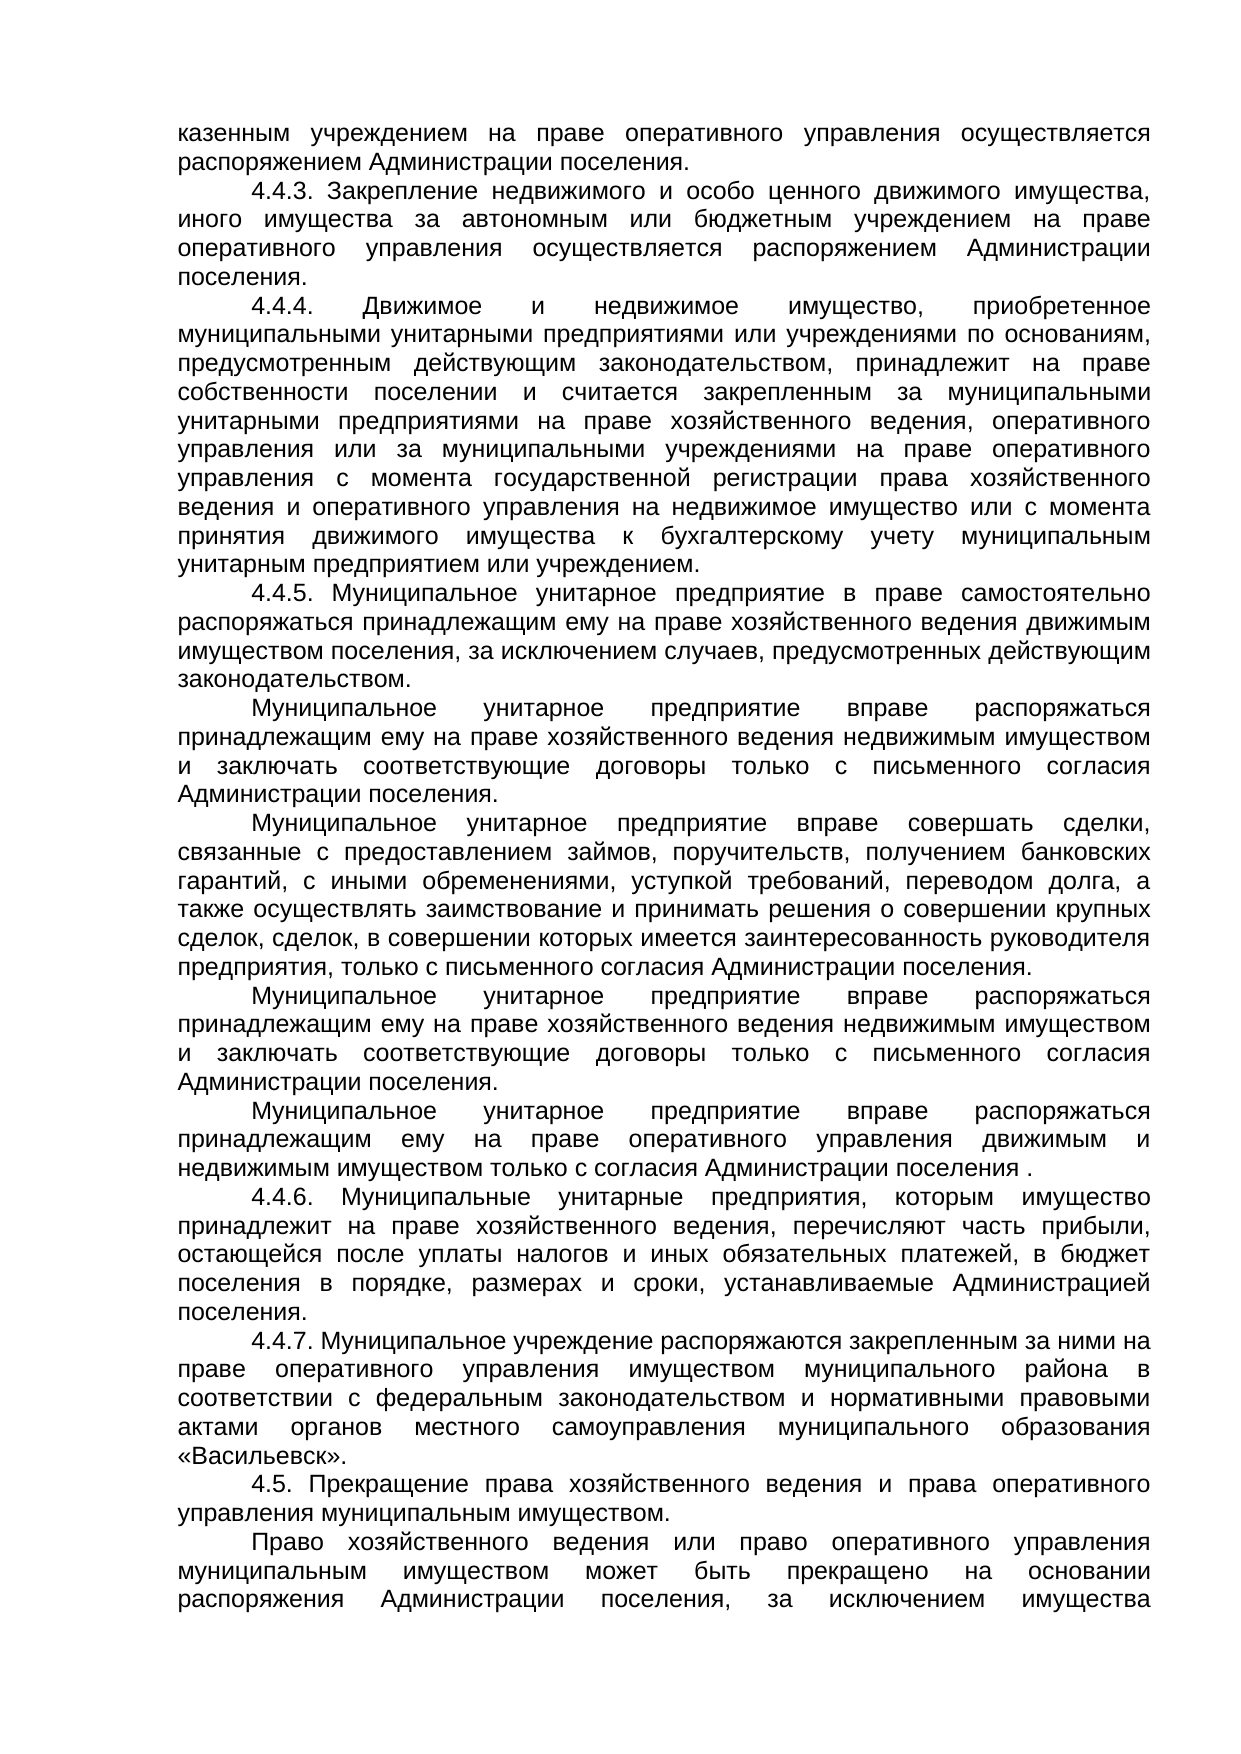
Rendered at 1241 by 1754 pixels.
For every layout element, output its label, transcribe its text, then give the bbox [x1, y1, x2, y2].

text 4.4.6. Муниципальные унитарные предприятия, которым имущество принадлежит на праве хозяйственного ведения, перечисляют часть прибыли, остающейся после уплаты налогов и иных обязательных платежей, в бюджет поселения в порядке, размерах и сроки, устанавливаемые Администрацией поселения. [177, 1182, 1152, 1326]
text Муниципальное унитарное предприятие вправе распоряжаться принадлежащим ему на праве хозяйственного ведения недвижимым имуществом и заключать соответствующие договоры только с письменного согласия Администрации поселения. [177, 693, 1152, 808]
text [177, 1527, 1152, 1613]
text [177, 118, 1152, 176]
text 4.4.7. Муниципальное учреждение распоряжаются закрепленным за ними на праве оперативного управления имуществом муниципального района в соответствии с федеральным законодательством и нормативными правовыми актами органов местного самоуправления муниципального образования «Васильевск». [177, 1326, 1152, 1469]
text Муниципальное унитарное предприятие вправе совершать сделки, связанные с предоставлением займов, поручительств, получением банковских гарантий, с иными обременениями, уступкой требований, переводом долга, а также осуществлять заимствование и принимать решения о совершении крупных сделок, сделок, в совершении которых имеется заинтересованность руководителя предприятия, только с письменного согласия Администрации поселения. [177, 808, 1152, 981]
text 4.4.4. Движимое и недвижимое имущество, приобретенное муниципальными унитарными предприятиями или учреждениями по основаниям, предусмотренным действующим законодательством, принадлежит на праве собственности поселении и считается закрепленным за муниципальными унитарными предприятиями на праве хозяйственного ведения, оперативного управления или за муниципальными учреждениями на праве оперативного управления с момента государственной регистрации права хозяйственного ведения и оперативного управления на недвижимое имущество или с момента принятия движимого имущества к бухгалтерскому учету муниципальным унитарным предприятием или учреждением. [177, 291, 1152, 578]
text 4.4.5. Муниципальное унитарное предприятие в праве самостоятельно распоряжаться принадлежащим ему на праве хозяйственного ведения движимым имуществом поселения, за исключением случаев, предусмотренных действующим законодательством. [177, 578, 1152, 693]
text Муниципальное унитарное предприятие вправе распоряжаться принадлежащим ему на праве хозяйственного ведения недвижимым имуществом и заключать соответствующие договоры только с письменного согласия Администрации поселения. [177, 981, 1152, 1096]
text 4.5. Прекращение права хозяйственного ведения и права оперативного управления муниципальным имуществом. [177, 1469, 1152, 1527]
text Муниципальное унитарное предприятие вправе распоряжаться принадлежащим ему на праве оперативного управления движимым и недвижимым имуществом только с согласия Администрации поселения . [177, 1096, 1152, 1182]
text 4.4.3. Закрепление недвижимого и особо ценного движимого имущества, иного имущества за автономным или бюджетным учреждением на праве оперативного управления осуществляется распоряжением Администрации поселения. [177, 176, 1152, 291]
